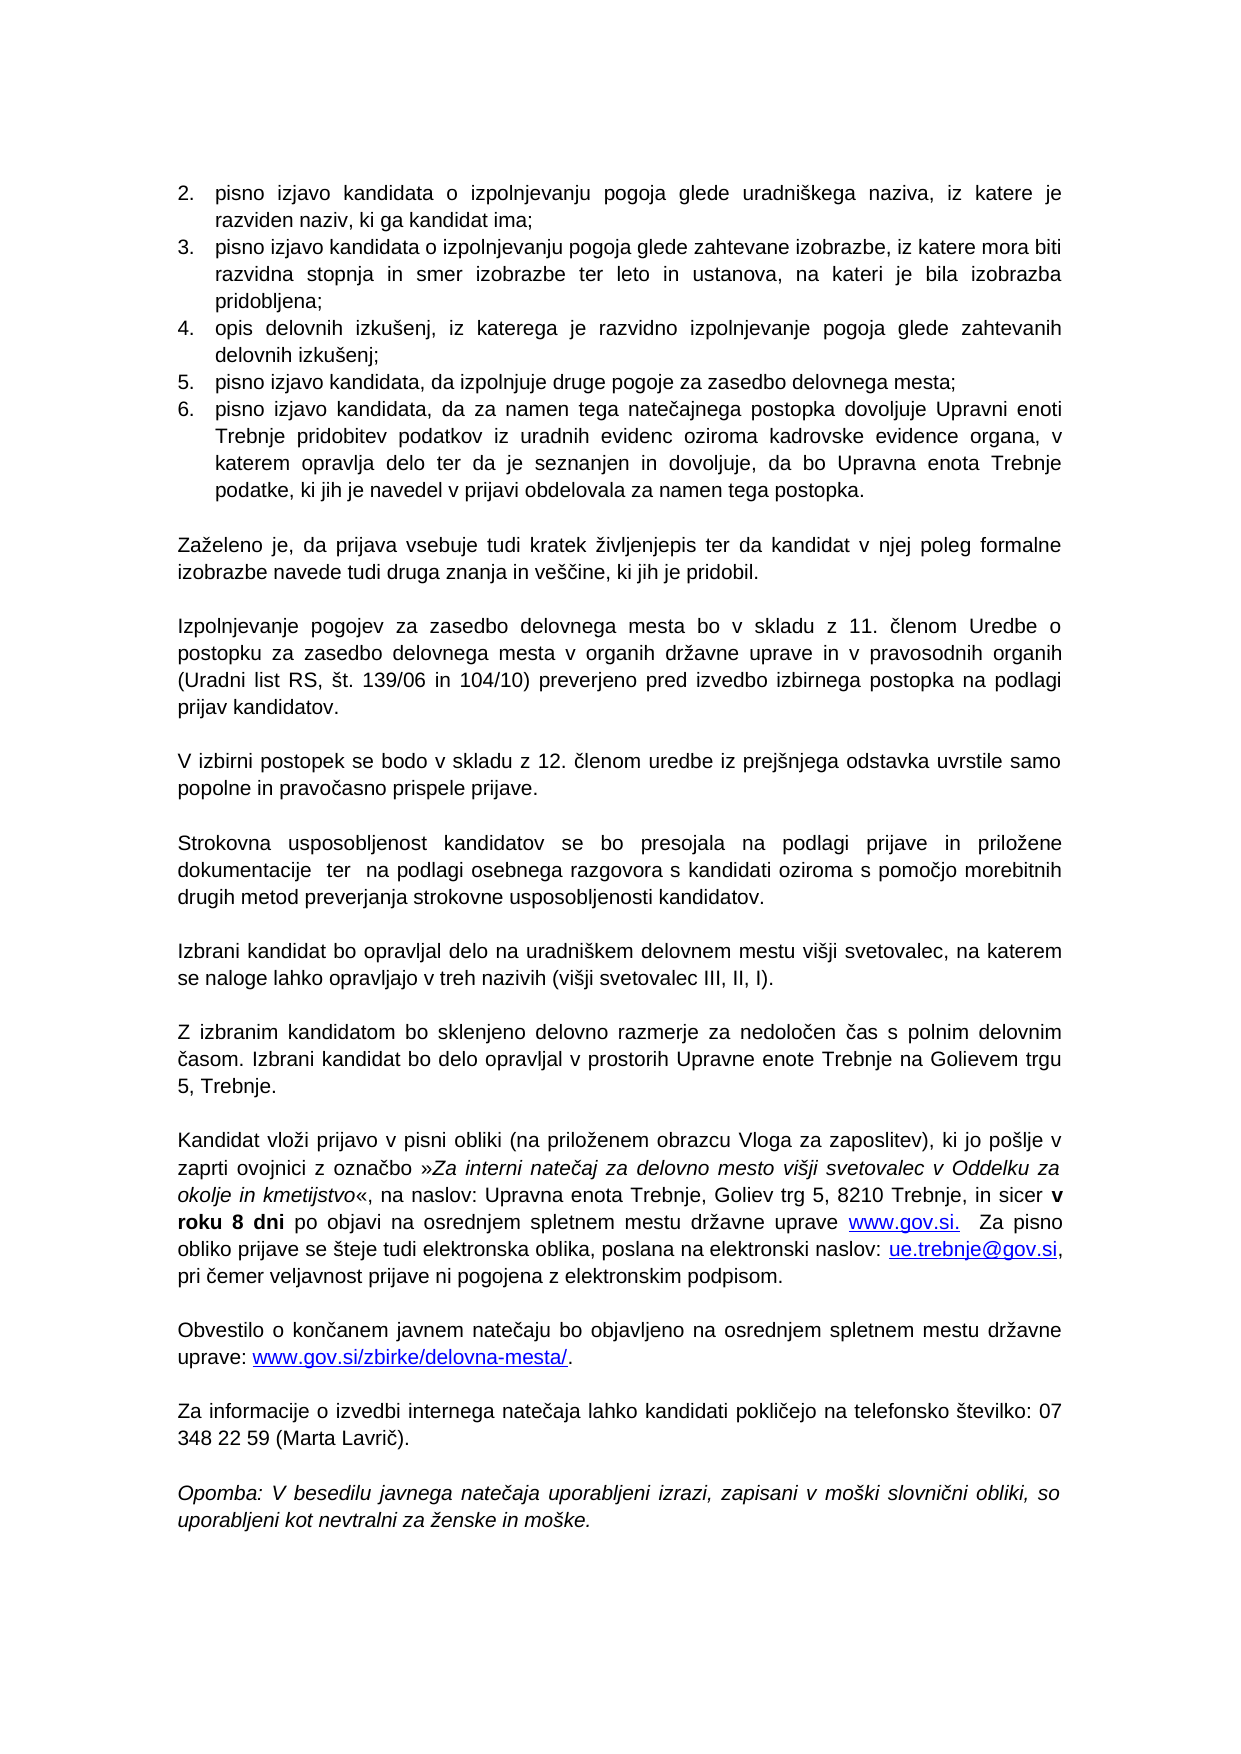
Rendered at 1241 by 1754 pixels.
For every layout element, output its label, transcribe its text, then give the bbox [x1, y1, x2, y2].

list pisno izjavo kandidata o izpolnjevanju pogoja glede zahtevane izobrazbe, iz katere mora biti razvidna stopnja in smer izobrazbe ter leto in ustanova, na kateri je bila izobrazba pridobljena; [177, 231, 1063, 313]
list opis delovnih izkušenj, iz katerega je razvidno izpolnjevanje pogoja glede zahtevanih delovnih izkušenj; [177, 313, 1063, 367]
text Opomba: V besedilu javnega natečaja uporabljeni izrazi, zapisani v moški slovnični obliki, so uporabljeni kot nevtralni za ženske in moške. [177, 1477, 1063, 1531]
text Obvestilo o končanem javnem natečaju bo objavljeno na osrednjem spletnem mestu državne uprave: www.gov.si/zbirke/delovna-mesta/. [177, 1315, 1063, 1369]
text V izbirni postopek se bodo v skladu z 12. členom uredbe iz prejšnjega odstavka uvrstile samo popolne in pravočasno prispele prijave. [177, 746, 1063, 800]
text Strokovna usposobljenost kandidatov se bo presojala na podlagi prijave in priložene dokumentacije ter na podlagi osebnega razgovora s kandidati oziroma s pomočjo morebitnih drugih metod preverjanja strokovne usposobljenosti kandidatov. [177, 827, 1063, 908]
text Za informacije o izvedbi internega natečaja lahko kandidati pokličejo na telefonsko številko: 07 348 22 59 (Marta Lavrič). [177, 1396, 1063, 1450]
list pisno izjavo kandidata, da za namen tega natečajnega postopka dovoljuje Upravni enoti Trebnje pridobitev podatkov iz uradnih evidenc oziroma kadrovske evidence organa, v katerem opravlja delo ter da je seznanjen in dovoljuje, da bo Upravna enota Trebnje podatke, ki jih je navedel v prijavi obdelovala za namen tega postopka. [177, 394, 1063, 502]
list pisno izjavo kandidata, da izpolnjuje druge pogoje za zasedbo delovnega mesta; [177, 367, 1063, 394]
list pisno izjavo kandidata o izpolnjevanju pogoja glede uradniškega naziva, iz katere je razviden naziv, ki ga kandidat ima; [177, 177, 1063, 231]
text Z izbranim kandidatom bo sklenjeno delovno razmerje za nedoločen čas s polnim delovnim časom. Izbrani kandidat bo delo opravljal v prostorih Upravne enote Trebnje na Golievem trgu 5, Trebnje. [177, 1017, 1063, 1098]
text Izpolnjevanje pogojev za zasedbo delovnega mesta bo v skladu z 11. členom Uredbe o postopku za zasedbo delovnega mesta v organih državne uprave in v pravosodnih organih (Uradni list RS, št. 139/06 in 104/10) preverjeno pred izvedbo izbirnega postopka na podlagi prijav kandidatov. [177, 611, 1063, 719]
text Zaželeno je, da prijava vsebuje tudi kratek življenjepis ter da kandidat v njej poleg formalne izobrazbe navede tudi druga znanja in veščine, ki jih je pridobil. [177, 529, 1063, 583]
text Kandidat vloži prijavo v pisni obliki (na priloženem obrazcu Vloga za zaposlitev), ki jo pošlje v zaprti ovojnici z označbo »Za interni natečaj za delovno mesto višji svetovalec v Oddelku za okolje in kmetijstvo«, na naslov: Upravna enota Trebnje, Goliev trg 5, 8210 Trebnje, in sicer v roku 8 dni po objavi na osrednjem spletnem mestu državne uprave www.gov.si. Za pisno obliko prijave se šteje tudi elektronska oblika, poslana na elektronski naslov: ue.trebnje@gov.si, pri čemer veljavnost prijave ni pogojena z elektronskim podpisom. [177, 1125, 1063, 1288]
text Izbrani kandidat bo opravljal delo na uradniškem delovnem mestu višji svetovalec, na katerem se naloge lahko opravljajo v treh nazivih (višji svetovalec III, II, I). [177, 936, 1063, 990]
